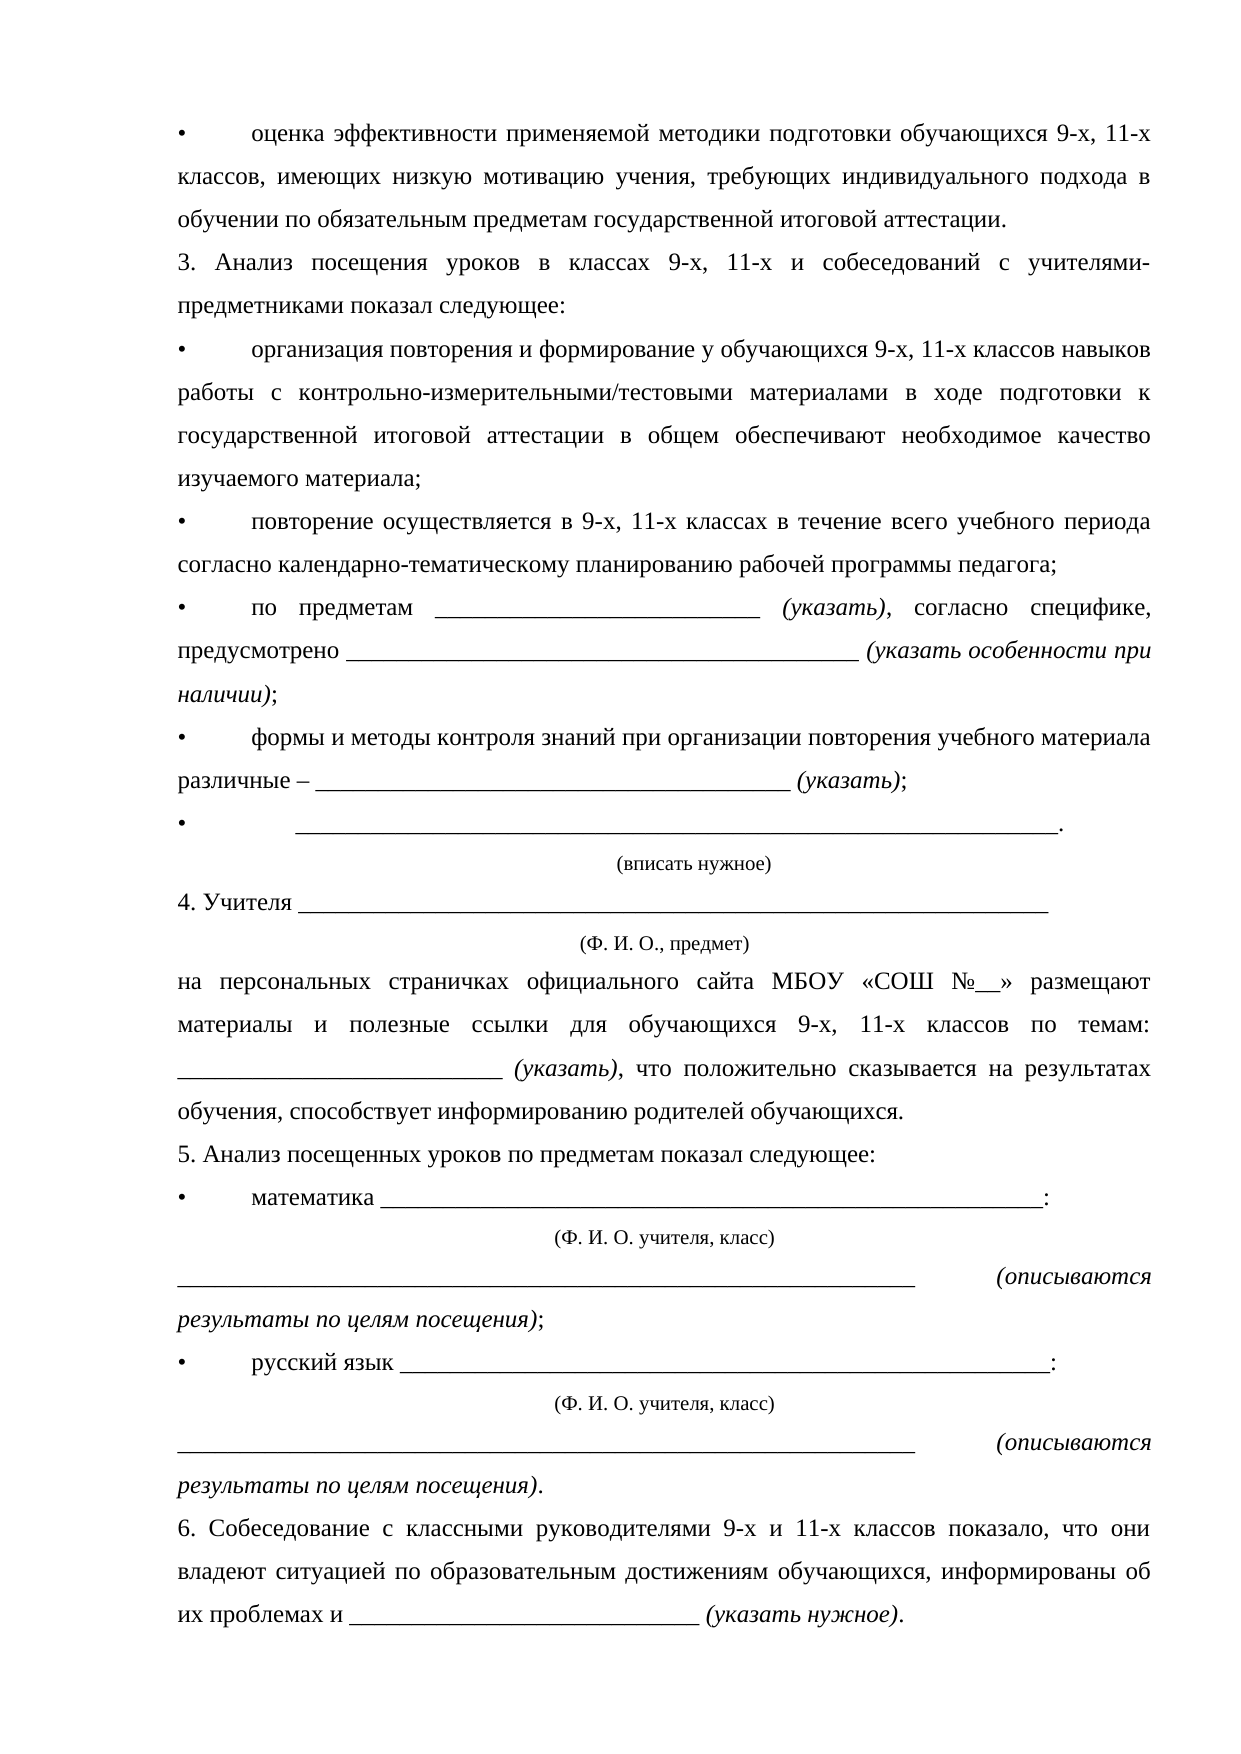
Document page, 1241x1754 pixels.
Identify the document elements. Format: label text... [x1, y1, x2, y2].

text ___________________________________________________________ (описываются результаты по целям посещения). [177, 1427, 1152, 1498]
text (Ф. И. О. учителя, класс) [177, 1225, 1152, 1249]
text • формы и методы контроля знаний при организации повторения учебного материала различные – ______________________________________ (указать); [177, 722, 1152, 794]
text • русский язык ____________________________________________________: [177, 1347, 1152, 1376]
text 4. Учителя ____________________________________________________________ [177, 887, 1152, 916]
text • по предметам __________________________ (указать), согласно специфике, предусмотрено _________________________________________ (указать особенности при наличии); [177, 592, 1152, 707]
text • математика _____________________________________________________: [177, 1182, 1152, 1211]
text • _____________________________________________________________. [177, 808, 1152, 837]
text (Ф. И. О. учителя, класс) [177, 1391, 1152, 1415]
text (Ф. И. О., предмет) [177, 930, 1152, 954]
text (вписать нужное) [236, 851, 1152, 875]
text • оценка эффективности применяемой методики подготовки обучающихся 9-х, 11-х классов, имеющих низкую мотивацию учения, требующих индивидуального подхода в обучении по обязательным предметам государственной итоговой аттестации. [177, 118, 1152, 233]
text на персональных страничках официального сайта МБОУ «СОШ №__» размещают материалы и полезные ссылки для обучающихся 9-х, 11-х классов по темам: __________________________ (указать), что положительно сказывается на результатах обучения, способствует информированию родителей обучающихся. [177, 966, 1152, 1124]
text 5. Анализ посещенных уроков по предметам показал следующее: [177, 1139, 1152, 1168]
text 6. Собеседование с классными руководителями 9-х и 11-х классов показало, что они владеют ситуацией по образовательным достижениям обучающихся, информированы об их проблемах и ____________________________ (указать нужное). [177, 1513, 1152, 1628]
text • повторение осуществляется в 9-х, 11-х классах в течение всего учебного периода согласно календарно-тематическому планированию рабочей программы педагога; [177, 506, 1152, 578]
text ___________________________________________________________ (описываются результаты по целям посещения); [177, 1261, 1152, 1333]
text 3. Анализ посещения уроков в классах 9-х, 11-х и собеседований с учителями-предметниками показал следующее: [177, 247, 1152, 319]
text • организация повторения и формирование у обучающихся 9-х, 11-х классов навыков работы с контрольно-измерительными/тестовыми материалами в ходе подготовки к государственной итоговой аттестации в общем обеспечивают необходимое качество изучаемого материала; [177, 334, 1152, 492]
